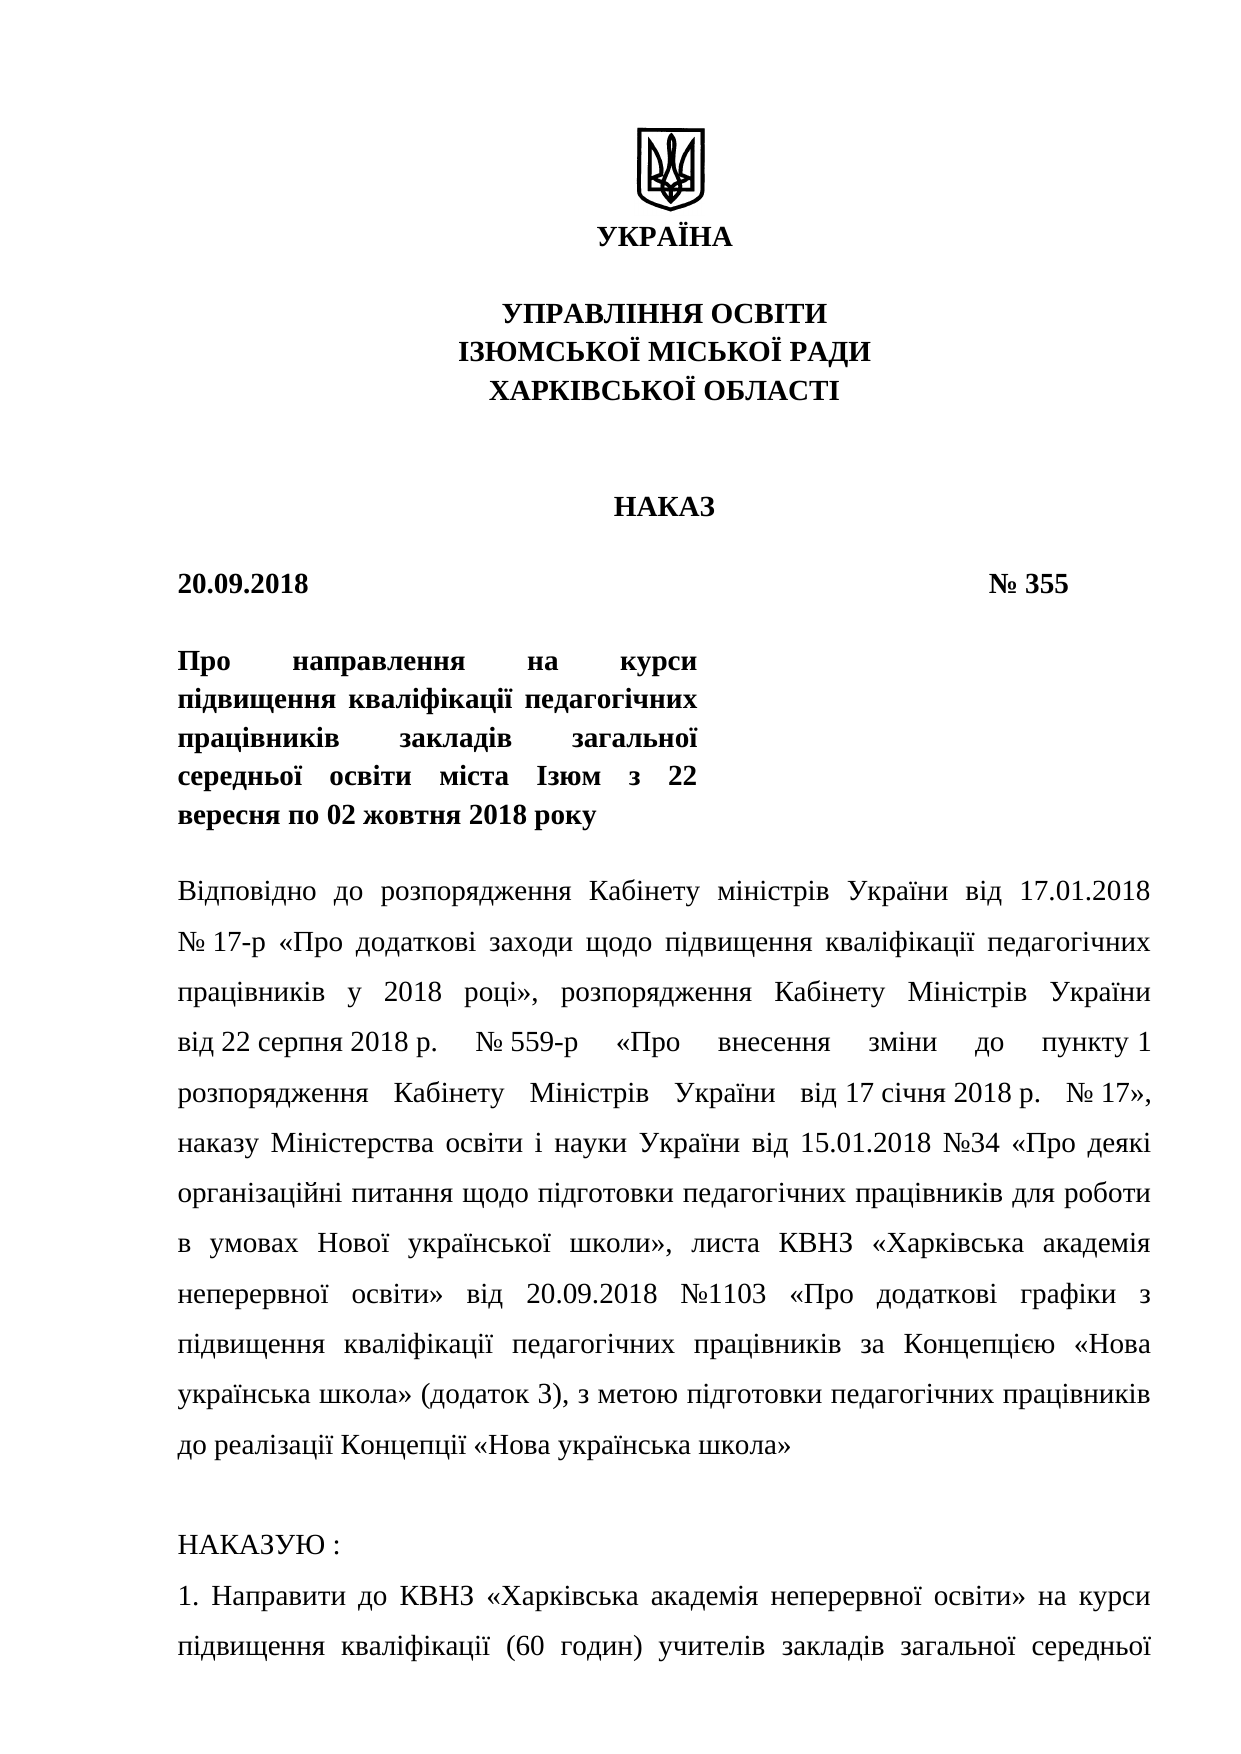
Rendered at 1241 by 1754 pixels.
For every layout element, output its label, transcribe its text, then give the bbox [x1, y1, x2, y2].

picture [634, 126, 706, 216]
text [177, 1578, 1152, 1662]
text УКРАЇНА [177, 219, 1152, 252]
text НАКАЗУЮ : [177, 1527, 1152, 1561]
text ХАРКІВСЬКОЇ ОБЛАСТІ [177, 373, 1152, 407]
table_header Про направлення на курси підвищення кваліфікації педагогічних працівників закладів загальної середньої освіти міста Ізюм з 22 вересня по 02 жовтня 2018 року [166, 643, 709, 835]
text Відповідно до розпорядження Кабінету міністрів України від 17.01.2018 № 17-р «Про додаткові заходи щодо підвищення кваліфікації педагогічних працівників у 2018 році», розпорядження Кабінету Міністрів України від 22 серпня 2018 р. № 559-р «Про внесення зміни до пункту 1 розпорядження Кабінету Міністрів України від 17 січня 2018 р. № 17», наказу Міністерства освіти і науки України від 15.01.2018 №34 «Про деякі організаційні питання щодо підготовки педагогічних працівників для роботи в умовах Нової української школи», листа КВНЗ «Харківська академія неперервної освіти» від 20.09.2018 №1103 «Про додаткові графіки з підвищення кваліфікації педагогічних працівників за Концепцією «Нова українська школа» (додаток 3), з метою підготовки педагогічних працівників до реалізації Концепції «Нова українська школа» [177, 873, 1152, 1460]
text ІЗЮМСЬКОЇ МІСЬКОЇ РАДИ [177, 334, 1152, 368]
subtitle НАКАЗ [177, 489, 1152, 522]
text УПРАВЛІННЯ ОСВІТИ [177, 296, 1152, 329]
subtitle 20.09.2018 № 355 [177, 566, 1152, 599]
